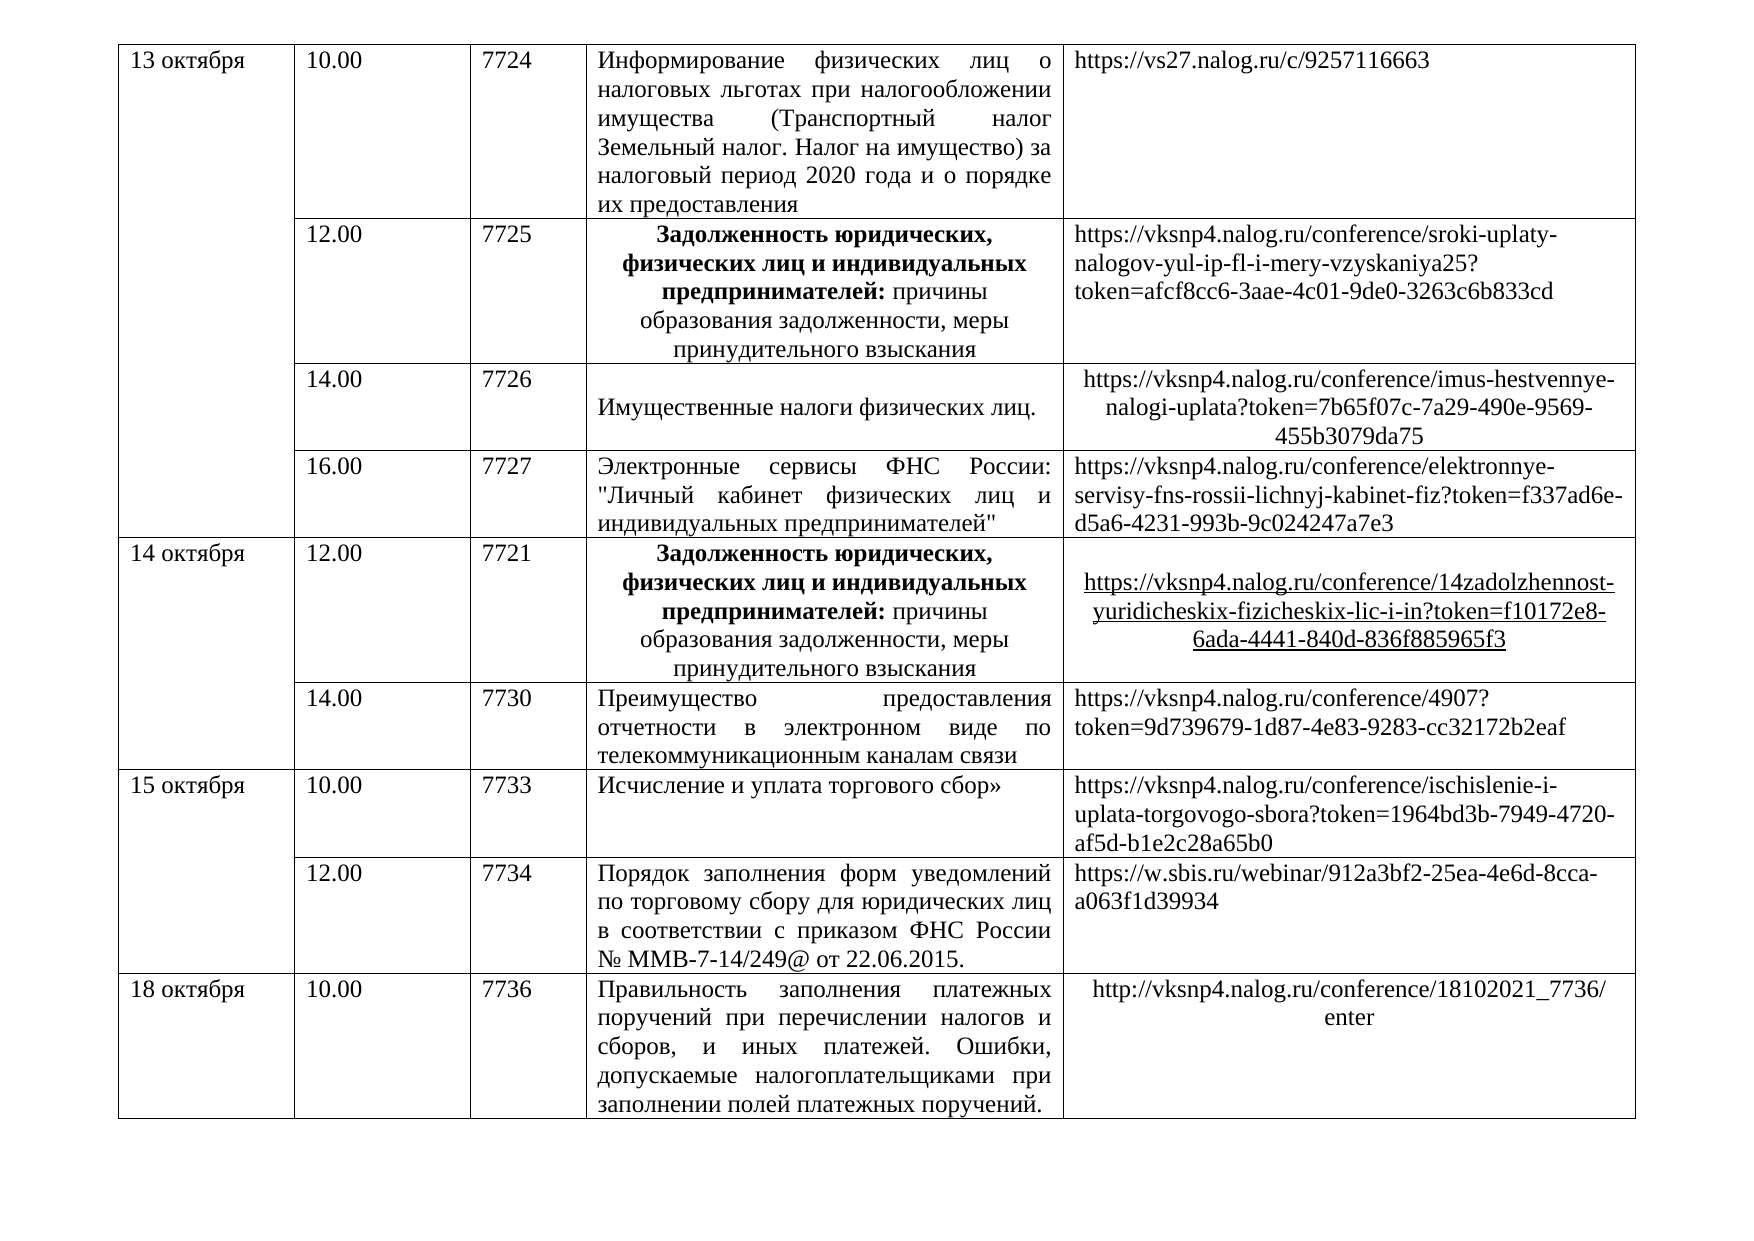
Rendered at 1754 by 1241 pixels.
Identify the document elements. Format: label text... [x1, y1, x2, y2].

table_cell 15 октября [119, 770, 294, 973]
table_cell https://vksnp4.nalog.ru/conference/4907?token=9d739679-1d87-4e83-9283-cc32172b2eaf [1064, 683, 1635, 769]
table_cell Задолженность юридических, физических лиц и индивидуальных предпринимателей: причины образования задолженности, меры принудительного взыскания [587, 538, 1063, 682]
table_cell https://vksnp4.nalog.ru/conference/sroki-uplaty-nalogov-yul-ip-fl-i-mery-vzyskaniya25?token=afcf8cc6-3aae-4c01-9de0-3263c6b833cd [1064, 219, 1635, 363]
table_cell Порядок заполнения форм уведомлений по торговому сбору для юридических лиц в соответствии с приказом ФНС России № ММВ-7-14/249@ от 22.06.2015. [587, 858, 1063, 973]
table_cell 13 октября [119, 45, 294, 537]
table_cell 14.00 [295, 683, 470, 769]
table_cell Преимущество предоставления отчетности в электронном виде по телекоммуникационным каналам связи [587, 683, 1063, 769]
table_cell 18 октября [119, 974, 294, 1117]
table_cell 7734 [471, 858, 586, 973]
table_cell Исчисление и уплата торгового сбор» [587, 770, 1063, 857]
table_cell Информирование физических лиц о налоговых льготах при налогообложении имущества (Транспортный налог Земельный налог. Налог на имущество) за налоговый период 2020 года и о порядке их предоставления [587, 45, 1063, 218]
table_cell https://w.sbis.ru/webinar/912a3bf2-25ea-4e6d-8cca-a063f1d39934 [1064, 858, 1635, 973]
table_cell https://vksnp4.nalog.ru/conference/14zadolzhennost-yuridicheskix-fizicheskix-lic-i-in?token=f10172e8-6ada-4441-840d-836f885965f3 [1064, 538, 1635, 682]
table_cell 14 октября [119, 538, 294, 769]
table_cell Электронные сервисы ФНС России: "Личный кабинет физических лиц и индивидуальных предпринимателей" [587, 451, 1063, 537]
table_cell 16.00 [295, 451, 470, 537]
table_cell 7733 [471, 770, 586, 857]
table_cell 7726 [471, 364, 586, 450]
table_cell http://vksnp4.nalog.ru/conference/18102021_7736/enter [1064, 974, 1635, 1117]
table_cell 10.00 [295, 770, 470, 857]
table_cell 7736 [471, 974, 586, 1117]
table_cell 7725 [471, 219, 586, 363]
table_cell https://vksnp4.nalog.ru/conference/ischislenie-i-uplata-torgovogo-sbora?token=1964bd3b-7949-4720-af5d-b1e2c28a65b0 [1064, 770, 1635, 857]
table_cell 12.00 [295, 219, 470, 363]
table_cell Имущественные налоги физических лиц. [587, 364, 1063, 450]
table_cell 7724 [471, 45, 586, 218]
table_cell 12.00 [295, 538, 470, 682]
table_cell 7721 [471, 538, 586, 682]
table_cell 10.00 [295, 45, 470, 218]
table_cell Задолженность юридических, физических лиц и индивидуальных предпринимателей: причины образования задолженности, меры принудительного взыскания [587, 219, 1063, 363]
table_cell 7727 [471, 451, 586, 537]
table_cell https://vksnp4.nalog.ru/conference/imus-hestvennye-nalogi-uplata?token=7b65f07c-7a29-490e-9569-455b3079da75 [1064, 364, 1635, 450]
table_cell 7730 [471, 683, 586, 769]
table_cell 14.00 [295, 364, 470, 450]
table_cell 12.00 [295, 858, 470, 973]
table_cell https://vs27.nalog.ru/c/9257116663 [1064, 45, 1635, 218]
table_cell https://vksnp4.nalog.ru/conference/elektronnye-servisy-fns-rossii-lichnyj-kabinet-fiz?token=f337ad6e-d5a6-4231-993b-9c024247a7e3 [1064, 451, 1635, 537]
table_cell Правильность заполнения платежных поручений при перечислении налогов и сборов, и иных платежей. Ошибки, допускаемые налогоплательщиками при заполнении полей платежных поручений. [587, 974, 1063, 1117]
table_cell 10.00 [295, 974, 470, 1117]
